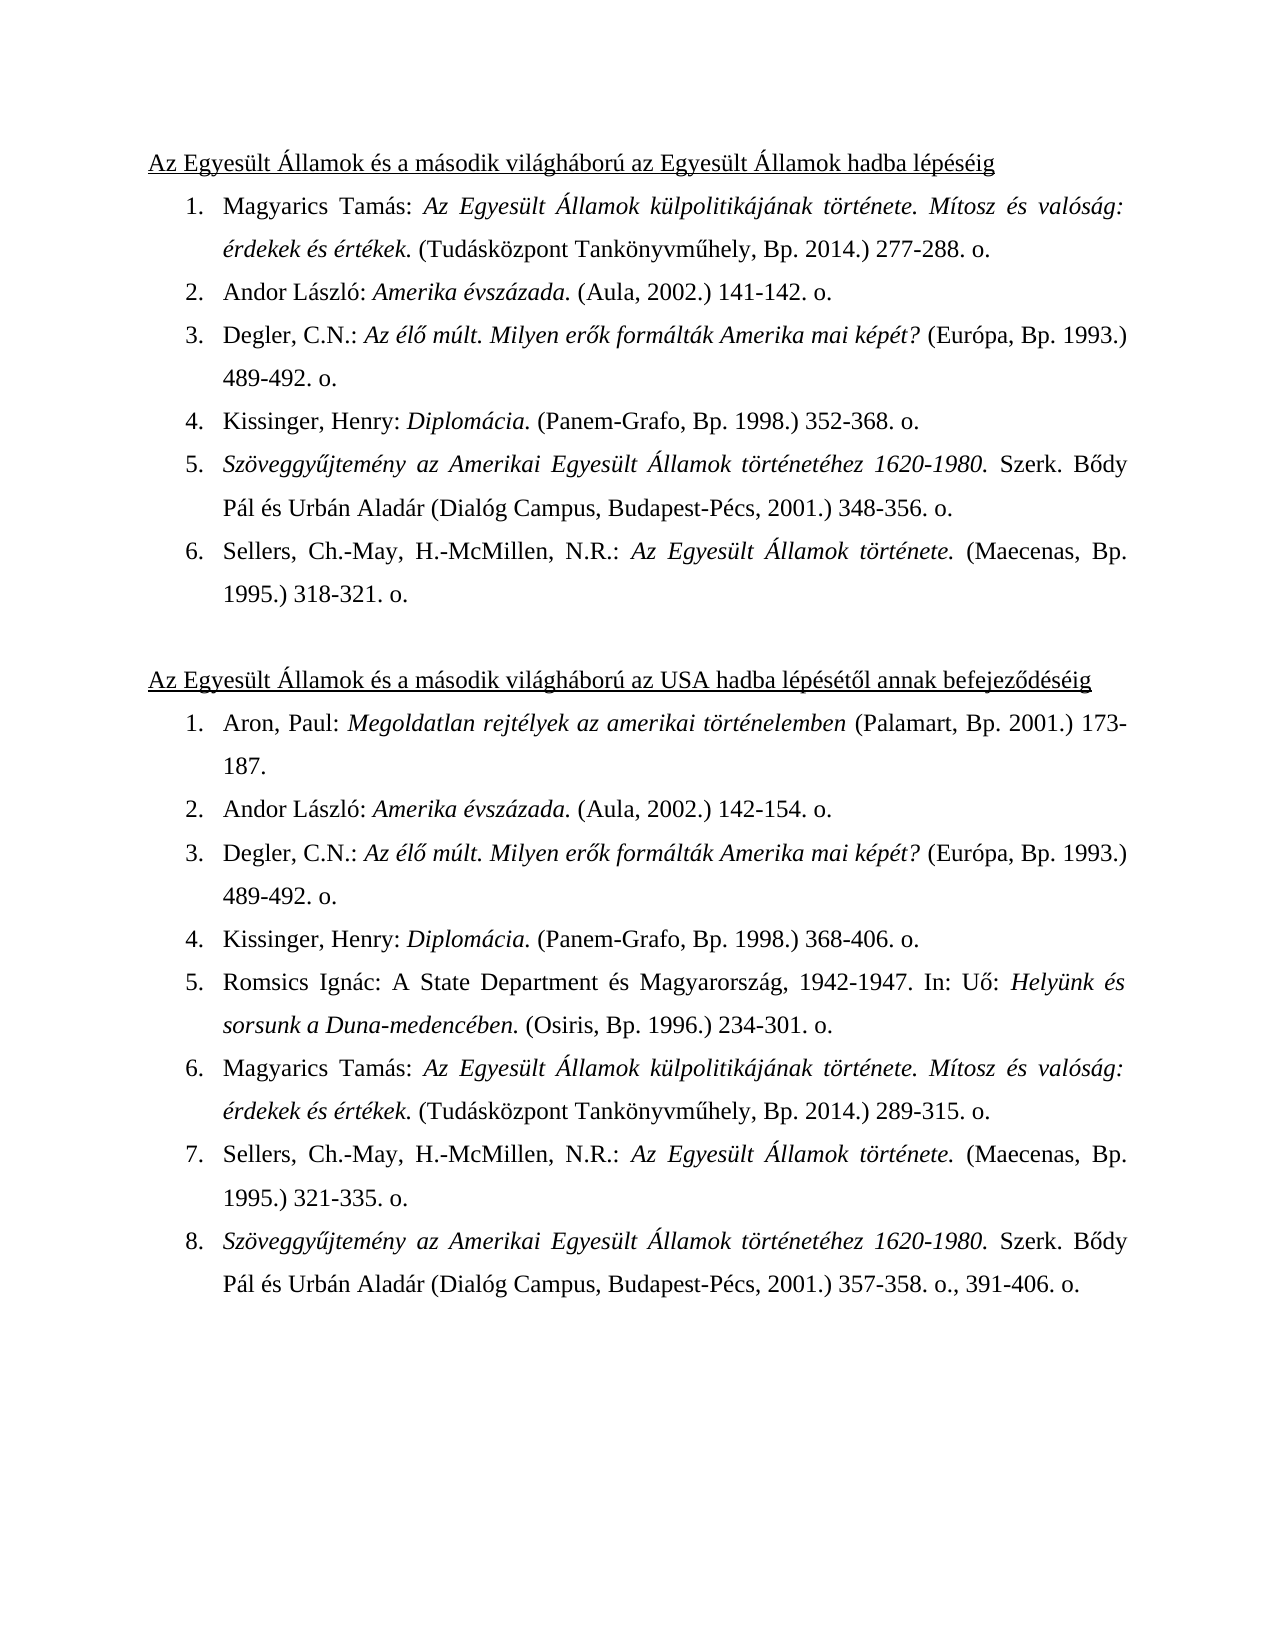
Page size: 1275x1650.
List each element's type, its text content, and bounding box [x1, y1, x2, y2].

list Kissinger, Henry: Diplomácia. (Panem-Grafo, Bp. 1998.) 368-406. o. [185, 924, 1127, 953]
list Andor László: Amerika évszázada. (Aula, 2002.) 141-142. o. [185, 277, 1127, 306]
text Az Egyesült Államok és a második világháború az USA hadba lépésétől annak befejeződéséig [148, 665, 1127, 694]
list Degler, C.N.: Az élő múlt. Milyen erők formálták Amerika mai képét? (Európa, Bp. 1993.) 489-492. o. [185, 838, 1127, 909]
list Romsics Ignác: A State Department és Magyarország, 1942-1947. In: Uő: Helyünk és sorsunk a Duna-medencében. (Osiris, Bp. 1996.) 234-301. o. [185, 967, 1127, 1039]
list Degler, C.N.: Az élő múlt. Milyen erők formálták Amerika mai képét? (Európa, Bp. 1993.) 489-492. o. [185, 320, 1127, 392]
list Sellers, Ch.-May, H.-McMillen, N.R.: Az Egyesült Államok története. (Maecenas, Bp. 1995.) 321-335. o. [185, 1139, 1127, 1211]
list Magyarics Tamás: Az Egyesült Államok külpolitikájának története. Mítosz és valóság: érdekek és értékek. (Tudásközpont Tankönyvműhely, Bp. 2014.) 289-315. o. [185, 1053, 1127, 1125]
list Aron, Paul: Megoldatlan rejtélyek az amerikai történelemben (Palamart, Bp. 2001.) 173-187. [185, 708, 1127, 780]
list Magyarics Tamás: Az Egyesült Államok külpolitikájának története. Mítosz és valóság: érdekek és értékek. (Tudásközpont Tankönyvműhely, Bp. 2014.) 277-288. o. [185, 191, 1127, 263]
list Andor László: Amerika évszázada. (Aula, 2002.) 142-154. o. [185, 794, 1127, 823]
list Szöveggyűjtemény az Amerikai Egyesült Államok történetéhez 1620-1980. Szerk. Bődy Pál és Urbán Aladár (Dialóg Campus, Budapest-Pécs, 2001.) 348-356. o. [185, 449, 1127, 521]
list Szöveggyűjtemény az Amerikai Egyesült Államok történetéhez 1620-1980. Szerk. Bődy Pál és Urbán Aladár (Dialóg Campus, Budapest-Pécs, 2001.) 357-358. o., 391-406. o. [185, 1226, 1127, 1298]
text Az Egyesült Államok és a második világháború az Egyesült Államok hadba lépéséig [148, 148, 1127, 176]
list Sellers, Ch.-May, H.-McMillen, N.R.: Az Egyesült Államok története. (Maecenas, Bp. 1995.) 318-321. o. [185, 536, 1127, 608]
list Kissinger, Henry: Diplomácia. (Panem-Grafo, Bp. 1998.) 352-368. o. [185, 406, 1127, 435]
